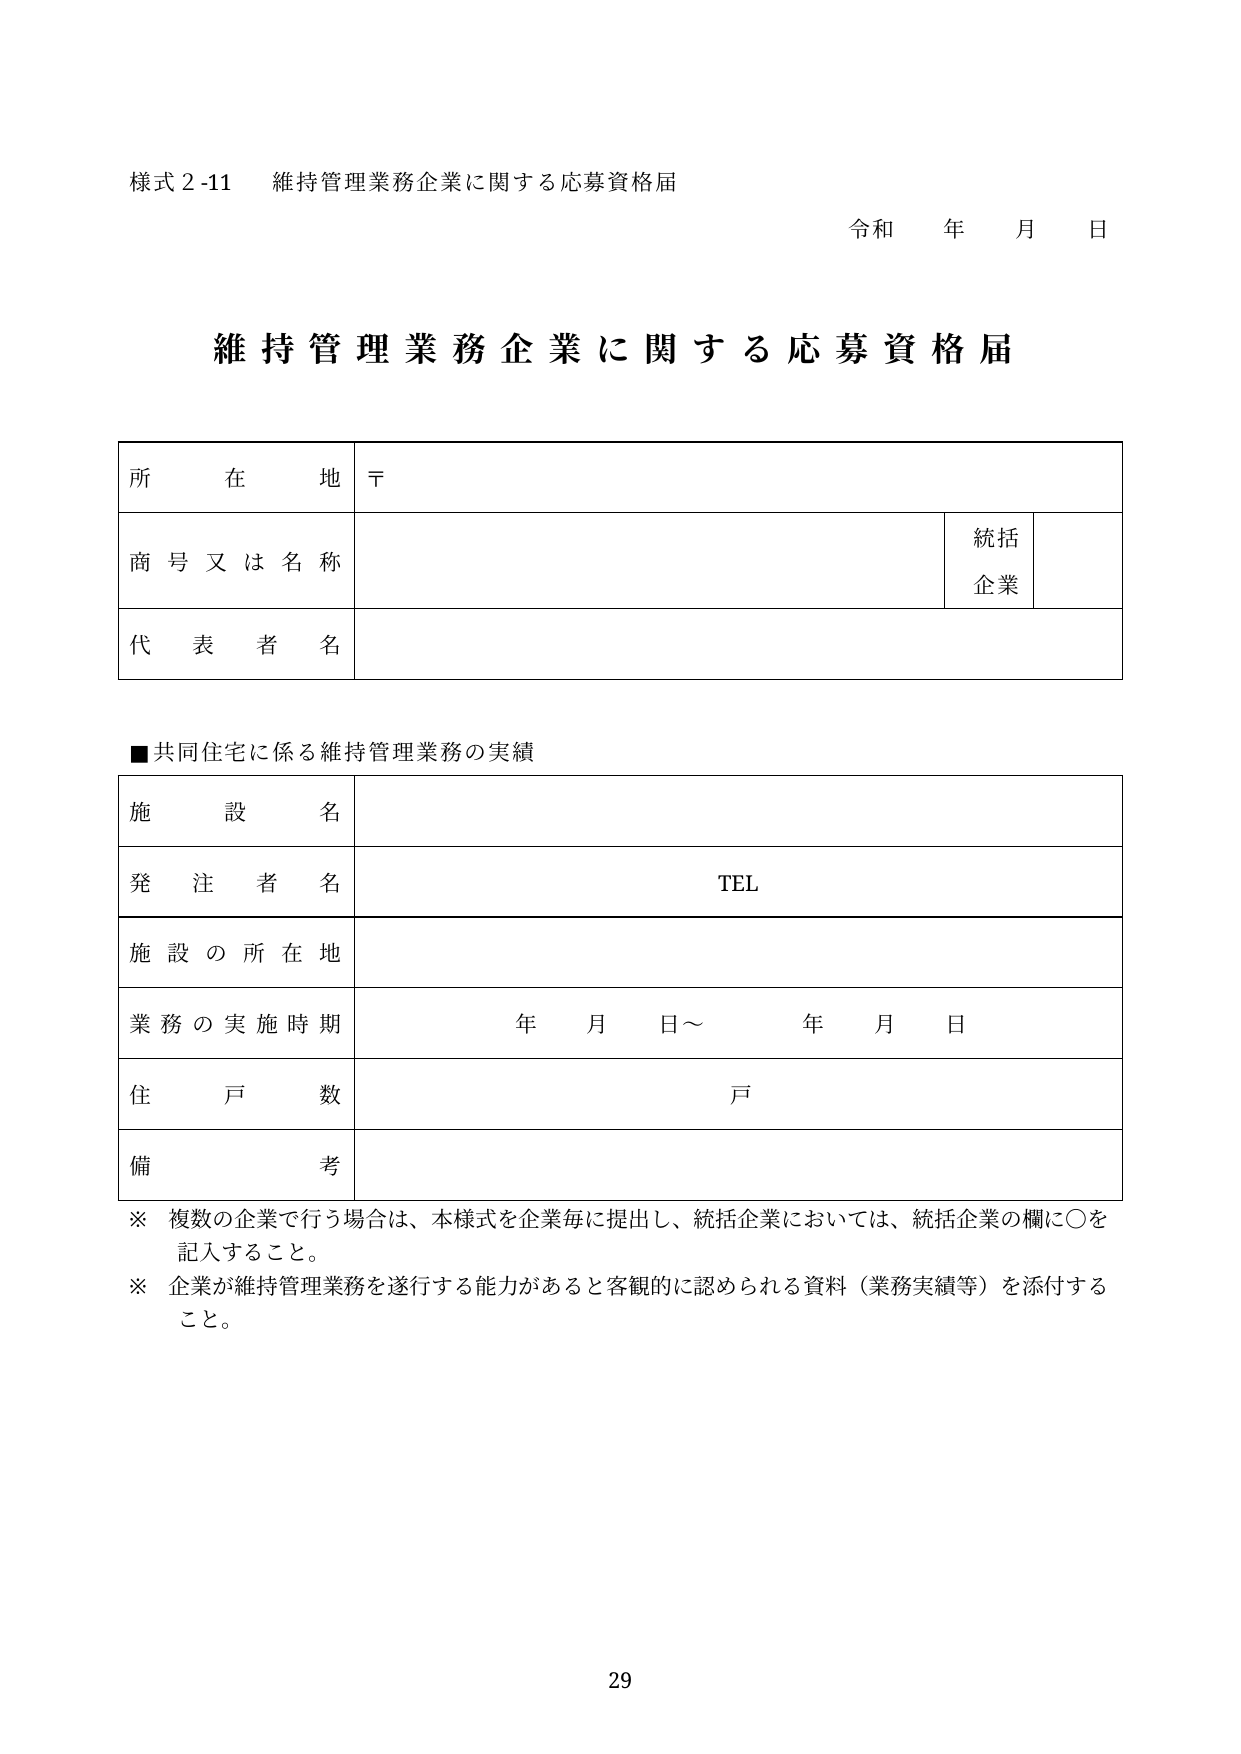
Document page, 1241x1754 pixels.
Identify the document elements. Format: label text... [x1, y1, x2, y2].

table_header 〒 [355, 443, 1122, 512]
text ※ 複数の企業で行う場合は、本様式を企業毎に提出し、統括企業においては、統括企業の欄に〇を記入すること。 [129, 1201, 1111, 1267]
table_header 施設名 [119, 776, 354, 846]
table_cell 備考 [119, 1130, 354, 1200]
text 様式２-11 維持管理業務企業に関する応募資格届 [129, 157, 1111, 204]
table_cell 住戸数 [119, 1059, 354, 1129]
table_cell 発注者名 [119, 847, 354, 916]
table_cell 施設の所在地 [119, 918, 354, 987]
table_cell [355, 609, 1122, 679]
table_cell 戸 [355, 1059, 1122, 1129]
table_cell TEL [355, 847, 1122, 916]
text ■共同住宅に係る維持管理業務の実績 [129, 727, 1111, 775]
table_header [355, 776, 1122, 846]
table_cell [355, 513, 944, 608]
table_cell 統括 企業 [945, 513, 1033, 608]
table_cell [355, 918, 1122, 987]
table_cell [355, 1130, 1122, 1200]
table_cell [1034, 513, 1122, 608]
table_cell 業務の実施時期 [119, 988, 354, 1058]
table_cell 代表者名 [119, 609, 354, 679]
text 令和 年 月 日 [129, 204, 1111, 252]
table_cell 年 月 日〜 年 月 日 [355, 988, 1122, 1058]
table_header 所在地 [119, 443, 354, 512]
table_cell 商号又は名称 [119, 513, 354, 608]
text 維持管理業務企業に関する応募資格届 [129, 299, 1111, 394]
text ※ 企業が維持管理業務を遂行する能力があると客観的に認められる資料（業務実績等）を添付すること。 [129, 1267, 1111, 1334]
